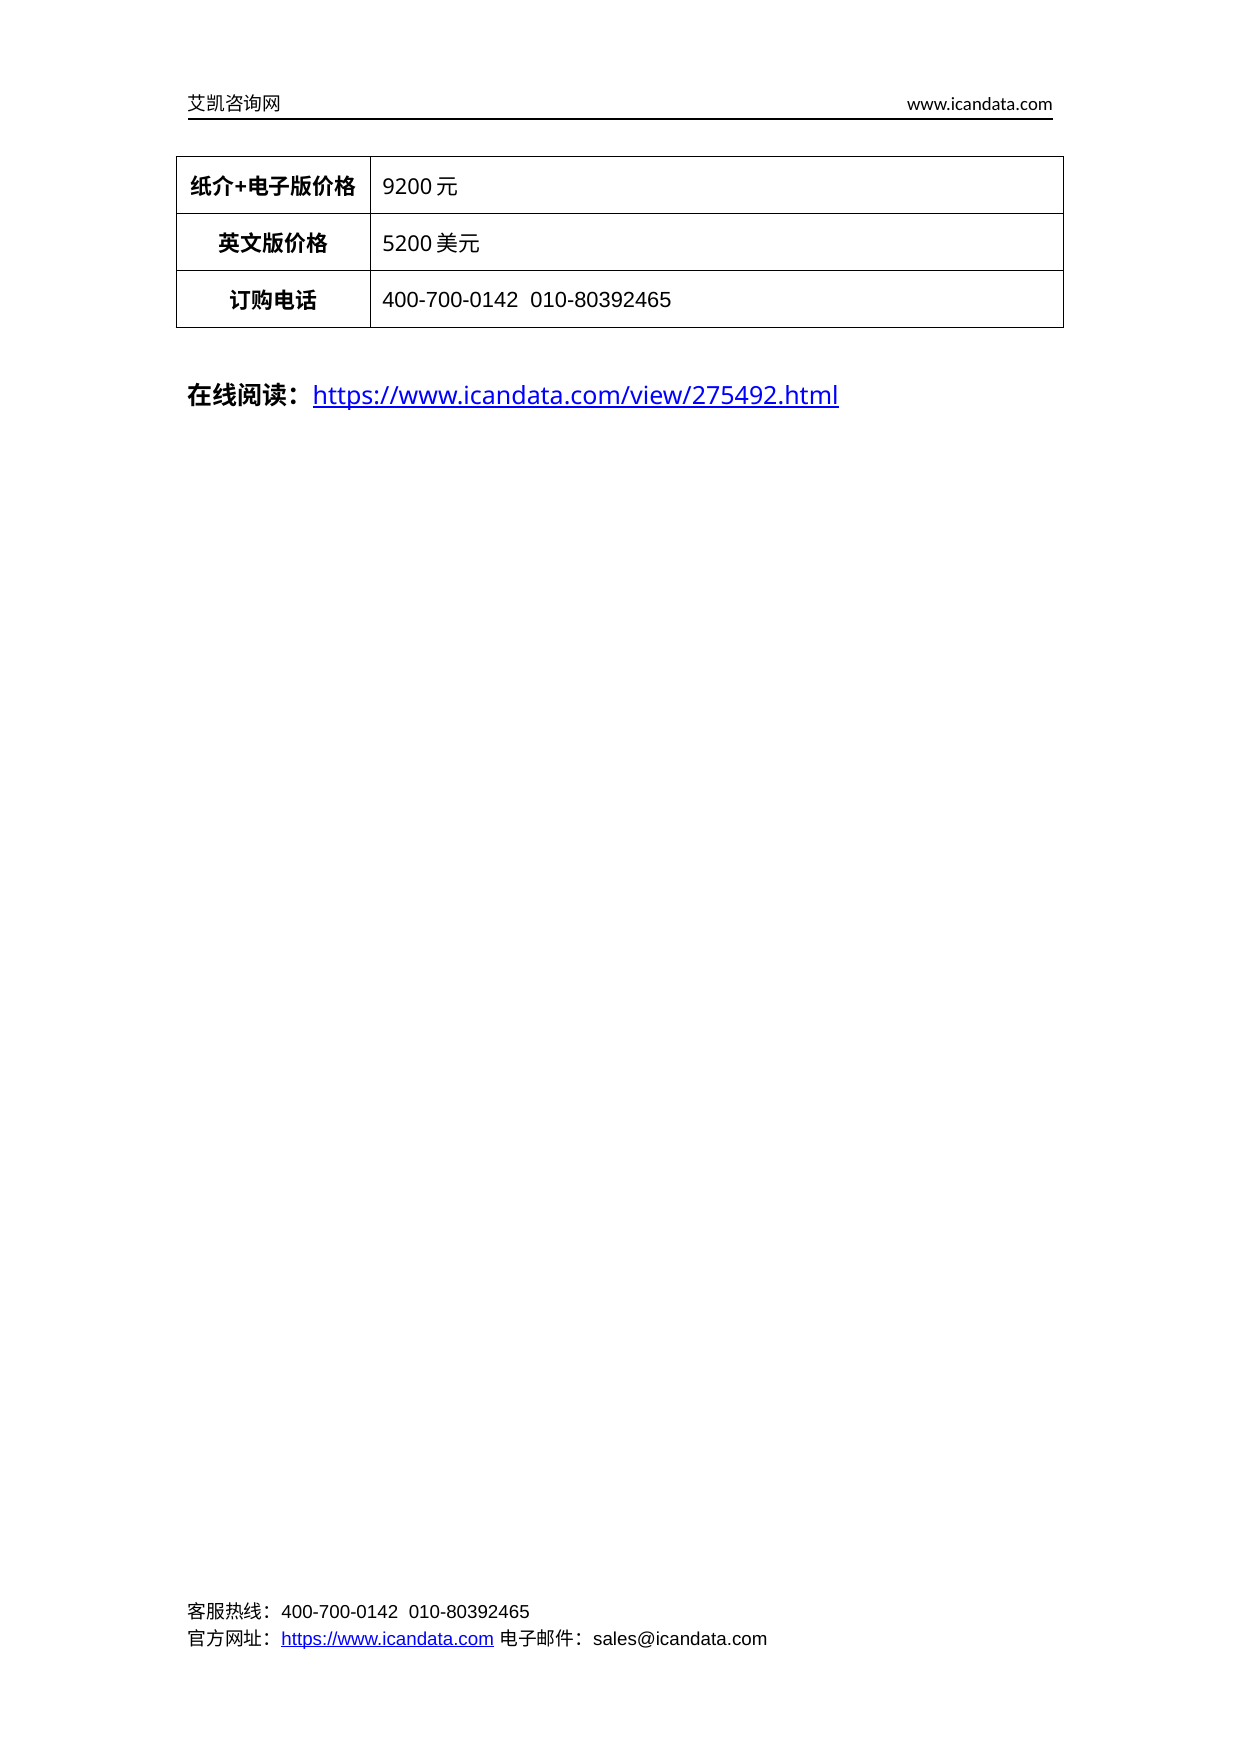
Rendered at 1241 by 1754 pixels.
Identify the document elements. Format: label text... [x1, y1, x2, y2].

table_cell 订购电话 [177, 271, 370, 327]
table_cell 纸介+电子版价格 [177, 157, 370, 213]
table_cell 英文版价格 [177, 214, 370, 270]
table_cell 9200元 [371, 157, 1063, 213]
table_cell 5200美元 [371, 214, 1063, 270]
table_cell 400-700-0142 010-80392465 [371, 271, 1063, 327]
text 在线阅读：https://www.icandata.com/view/275492.html [187, 361, 1053, 426]
